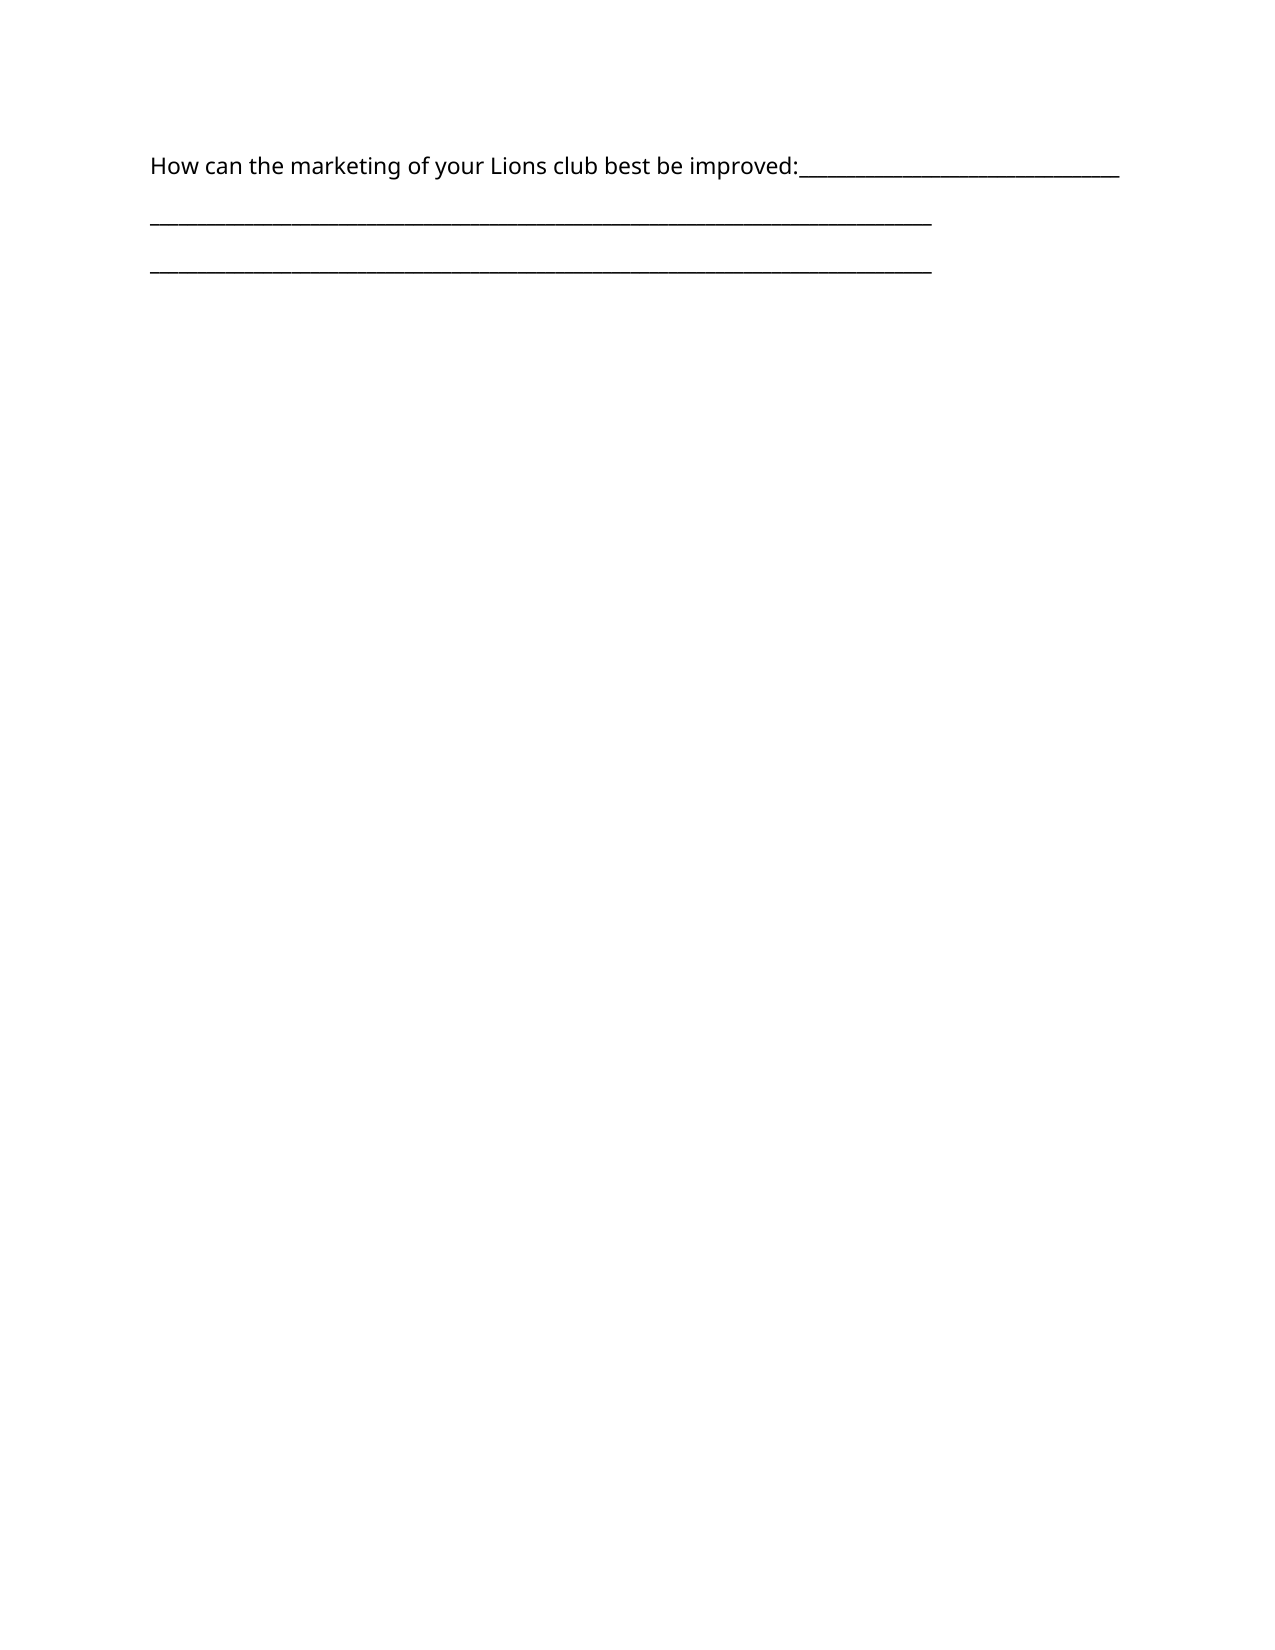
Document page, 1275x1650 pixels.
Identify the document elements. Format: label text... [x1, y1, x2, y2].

text How can the marketing of your Lions club best be improved:__________________________________ [150, 150, 1125, 181]
text ___________________________________________________________________________________ [150, 246, 1125, 277]
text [150, 198, 1125, 229]
